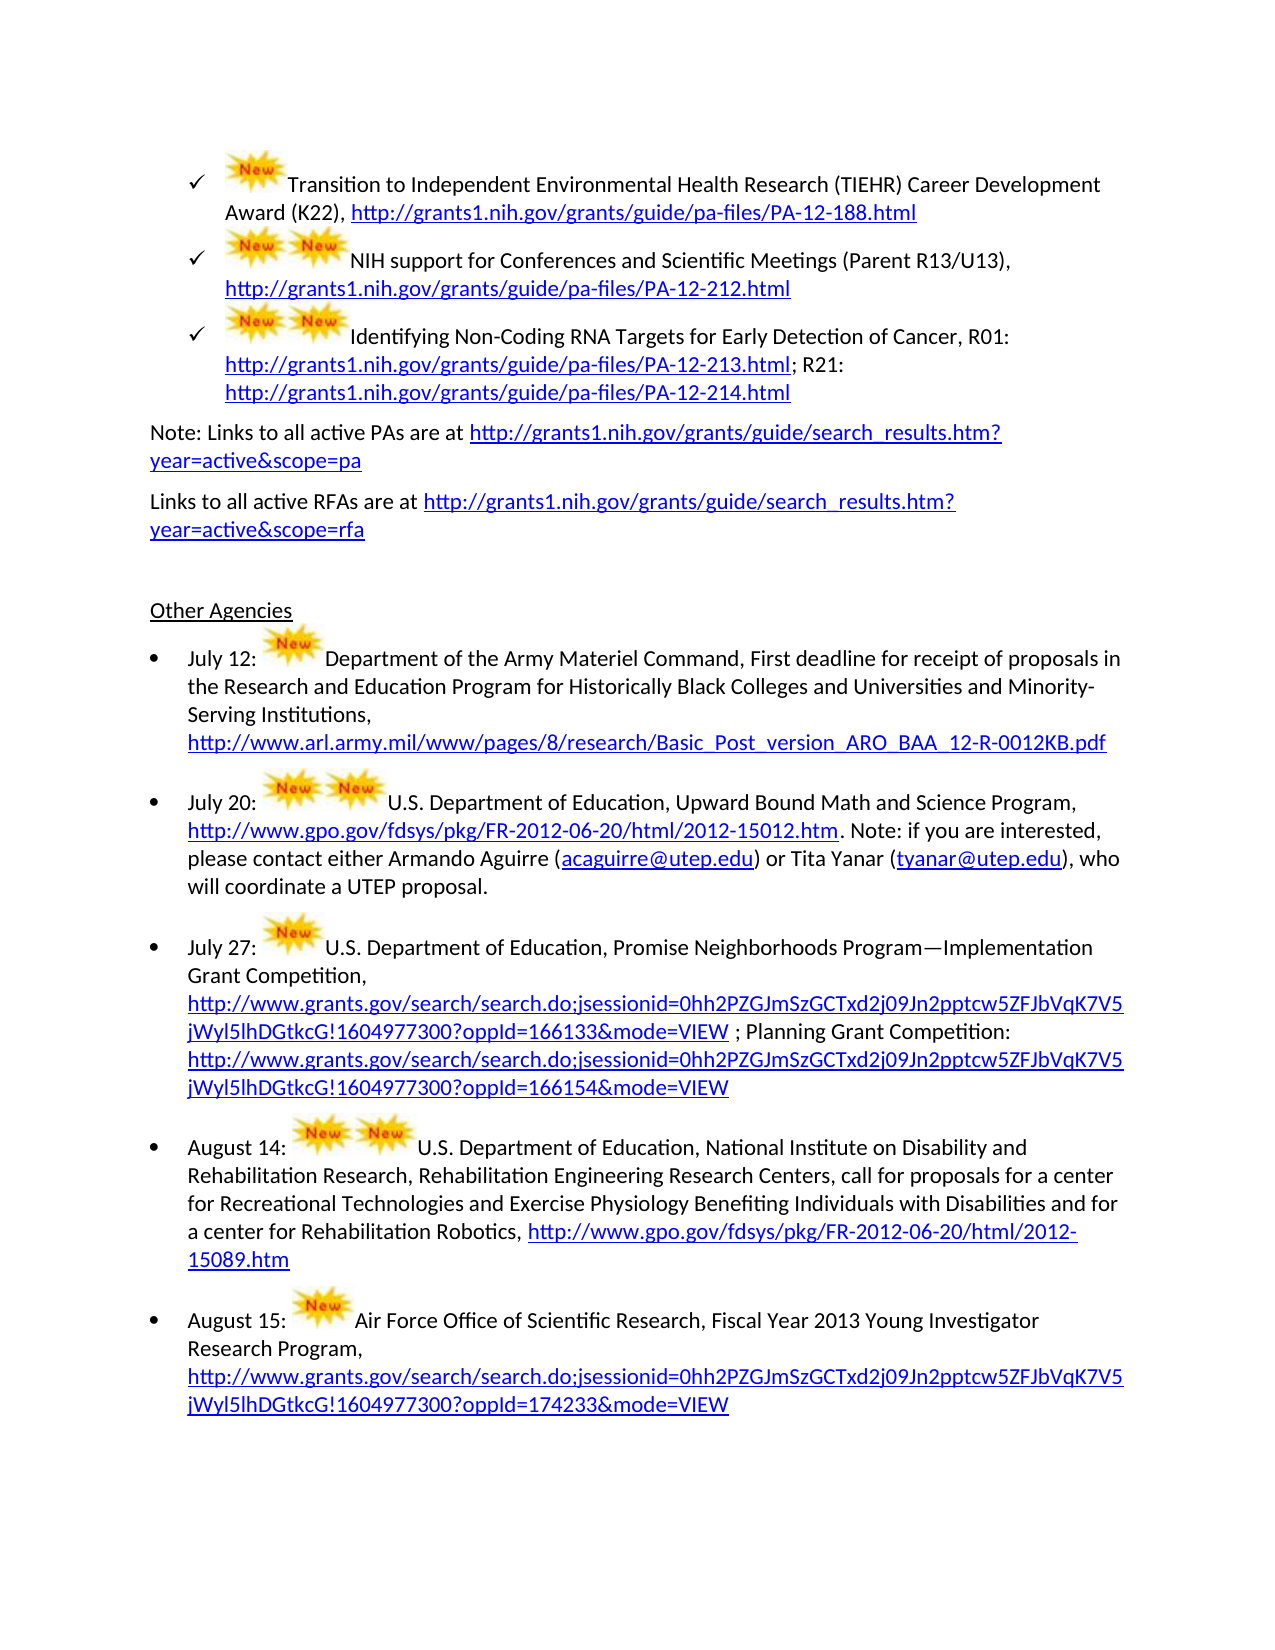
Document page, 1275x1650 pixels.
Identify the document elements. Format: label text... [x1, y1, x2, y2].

picture [262, 623, 325, 667]
picture [262, 768, 388, 811]
list August 14: U.S. Department of Education, National Institute on Disability and Rehabilitation Research, Rehabilitation Engineering Research Centers, call for proposals for a center for Recreational Technologies and Exercise Physiology Benefiting Individuals with Disabilities and for a center for Rehabilitation Robotics, http://www.gpo.gov/fdsys/pkg/FR-2012-06-20/html/2012-15089.htm [150, 1113, 1125, 1273]
picture [292, 1113, 417, 1156]
picture [262, 912, 325, 956]
picture [225, 301, 350, 344]
list July 27: U.S. Department of Education, Promise Neighborhoods Program—Implementation Grant Competition, http://www.grants.gov/search/search.do;jsessionid=0hh2PZGJmSzGCTxd2j09Jn2pptcw5ZFJbVqK7V5jWyl5lhDGtkcG!1604977300?oppId=166133&mode=VIEW ; Planning Grant Competition: http://www.grants.gov/search/search.do;jsessionid=0hh2PZGJmSzGCTxd2j09Jn2pptcw5ZFJbVqK7V5jWyl5lhDGtkcG!1604977300?oppId=166154&mode=VIEW [150, 913, 1125, 1101]
list Identifying Non-Coding RNA Targets for Early Detection of Cancer, R01: http://grants1.nih.gov/grants/guide/pa-files/PA-12-213.html; R21: http://grants1.nih.gov/grants/guide/pa-files/PA-12-214.html [187, 302, 1125, 406]
picture [292, 1286, 355, 1329]
list July 12: Department of the Army Materiel Command, First deadline for receipt of proposals in the Research and Education Program for Historically Black Colleges and Universities and Minority-Serving Institutions, http://www.arl.army.mil/www/pages/8/research/Basic_Post_version_ARO_BAA_12-R-0012KB.pdf [150, 624, 1125, 756]
list Transition to Independent Environmental Health Research (TIEHR) Career Development Award (K22), http://grants1.nih.gov/grants/guide/pa-files/PA-12-188.html [187, 150, 1125, 226]
list July 20: U.S. Department of Education, Upward Bound Math and Science Program, http://www.gpo.gov/fdsys/pkg/FR-2012-06-20/html/2012-15012.htm. Note: if you are interested, please contact either Armando Aguirre (acaguirre@utep.edu) or Tita Yanar (tyanar@utep.edu), who will coordinate a UTEP proposal. [150, 768, 1125, 900]
list NIH support for Conferences and Scientific Meetings (Parent R13/U13), http://grants1.nih.gov/grants/guide/pa-files/PA-12-212.html [187, 226, 1125, 302]
text Other Agencies [150, 596, 1125, 624]
picture [225, 150, 288, 193]
text Note: Links to all active PAs are at http://grants1.nih.gov/grants/guide/search_results.htm?year=active&scope=pa [150, 418, 1125, 474]
list August 15: Air Force Office of Scientific Research, Fiscal Year 2013 Young Investigator Research Program, http://www.grants.gov/search/search.do;jsessionid=0hh2PZGJmSzGCTxd2j09Jn2pptcw5ZFJbVqK7V5jWyl5lhDGtkcG!1604977300?oppId=174233&mode=VIEW [150, 1286, 1125, 1418]
picture [225, 226, 350, 269]
text Links to all active RFAs are at http://grants1.nih.gov/grants/guide/search_results.htm?year=active&scope=rfa [150, 487, 1125, 543]
